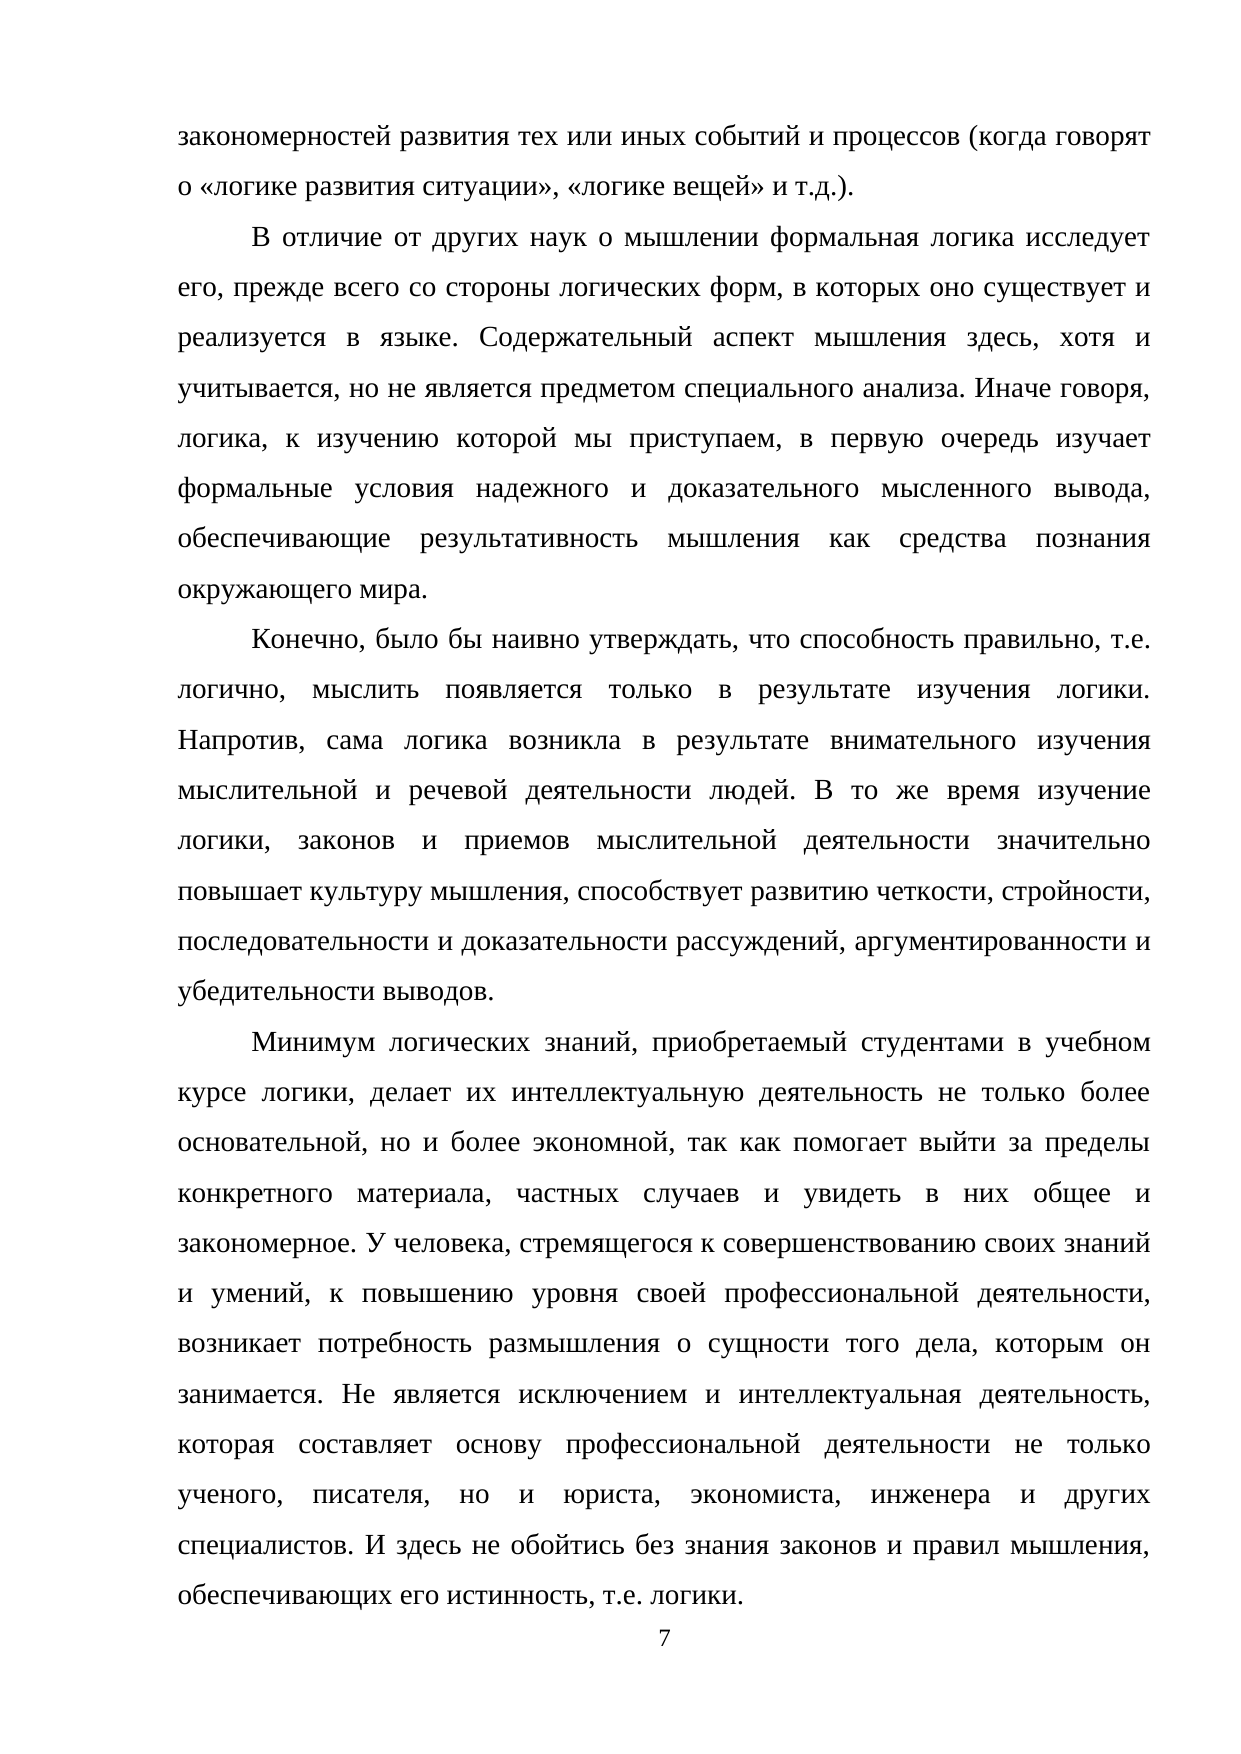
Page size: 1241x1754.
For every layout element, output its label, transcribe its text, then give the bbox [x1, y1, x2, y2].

text В отличие от других наук о мышлении формальная логика исследует его, прежде всего со стороны логических форм, в которых оно существует и реализуется в языке. Содержательный аспект мышления здесь, хотя и учитывается, но не является предметом специального анализа. Иначе говоря, логика, к изучению которой мы приступаем, в первую очередь изучает формальные условия надежного и доказательного мысленного вывода, обеспечивающие результативность мышления как средства познания окружающего мира. [177, 219, 1152, 604]
text Конечно, было бы наивно утверждать, что способность правильно, т.е. логично, мыслить появляется только в результате изучения логики. Напротив, сама логика возникла в результате внимательного изучения мыслительной и речевой деятельности людей. В то же время изучение логики, законов и приемов мыслительной деятельности значительно повышает культуру мышления, способствует развитию четкости, стройности, последовательности и доказательности рассуждений, аргументированности и убедительности выводов. [177, 621, 1152, 1007]
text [177, 118, 1152, 202]
text Минимум логических знаний, приобретаемый студентами в учебном курсе логики, делает их интеллектуальную деятельность не только более основательной, но и более экономной, так как помогает выйти за пределы конкретного материала, частных случаев и увидеть в них общее и закономерное. У человека, стремящегося к совершенствованию своих знаний и умений, к повышению уровня своей профессиональной деятельности, возникает потребность размышления о сущности того дела, которым он занимается. Не является исключением и интеллектуальная деятельность, которая составляет основу профессиональной деятельности не только ученого, писателя, но и юриста, экономиста, инженера и других специалистов. И здесь не обойтись без знания законов и правил мышления, обеспечивающих его истинность, т.е. логики. [177, 1024, 1152, 1611]
